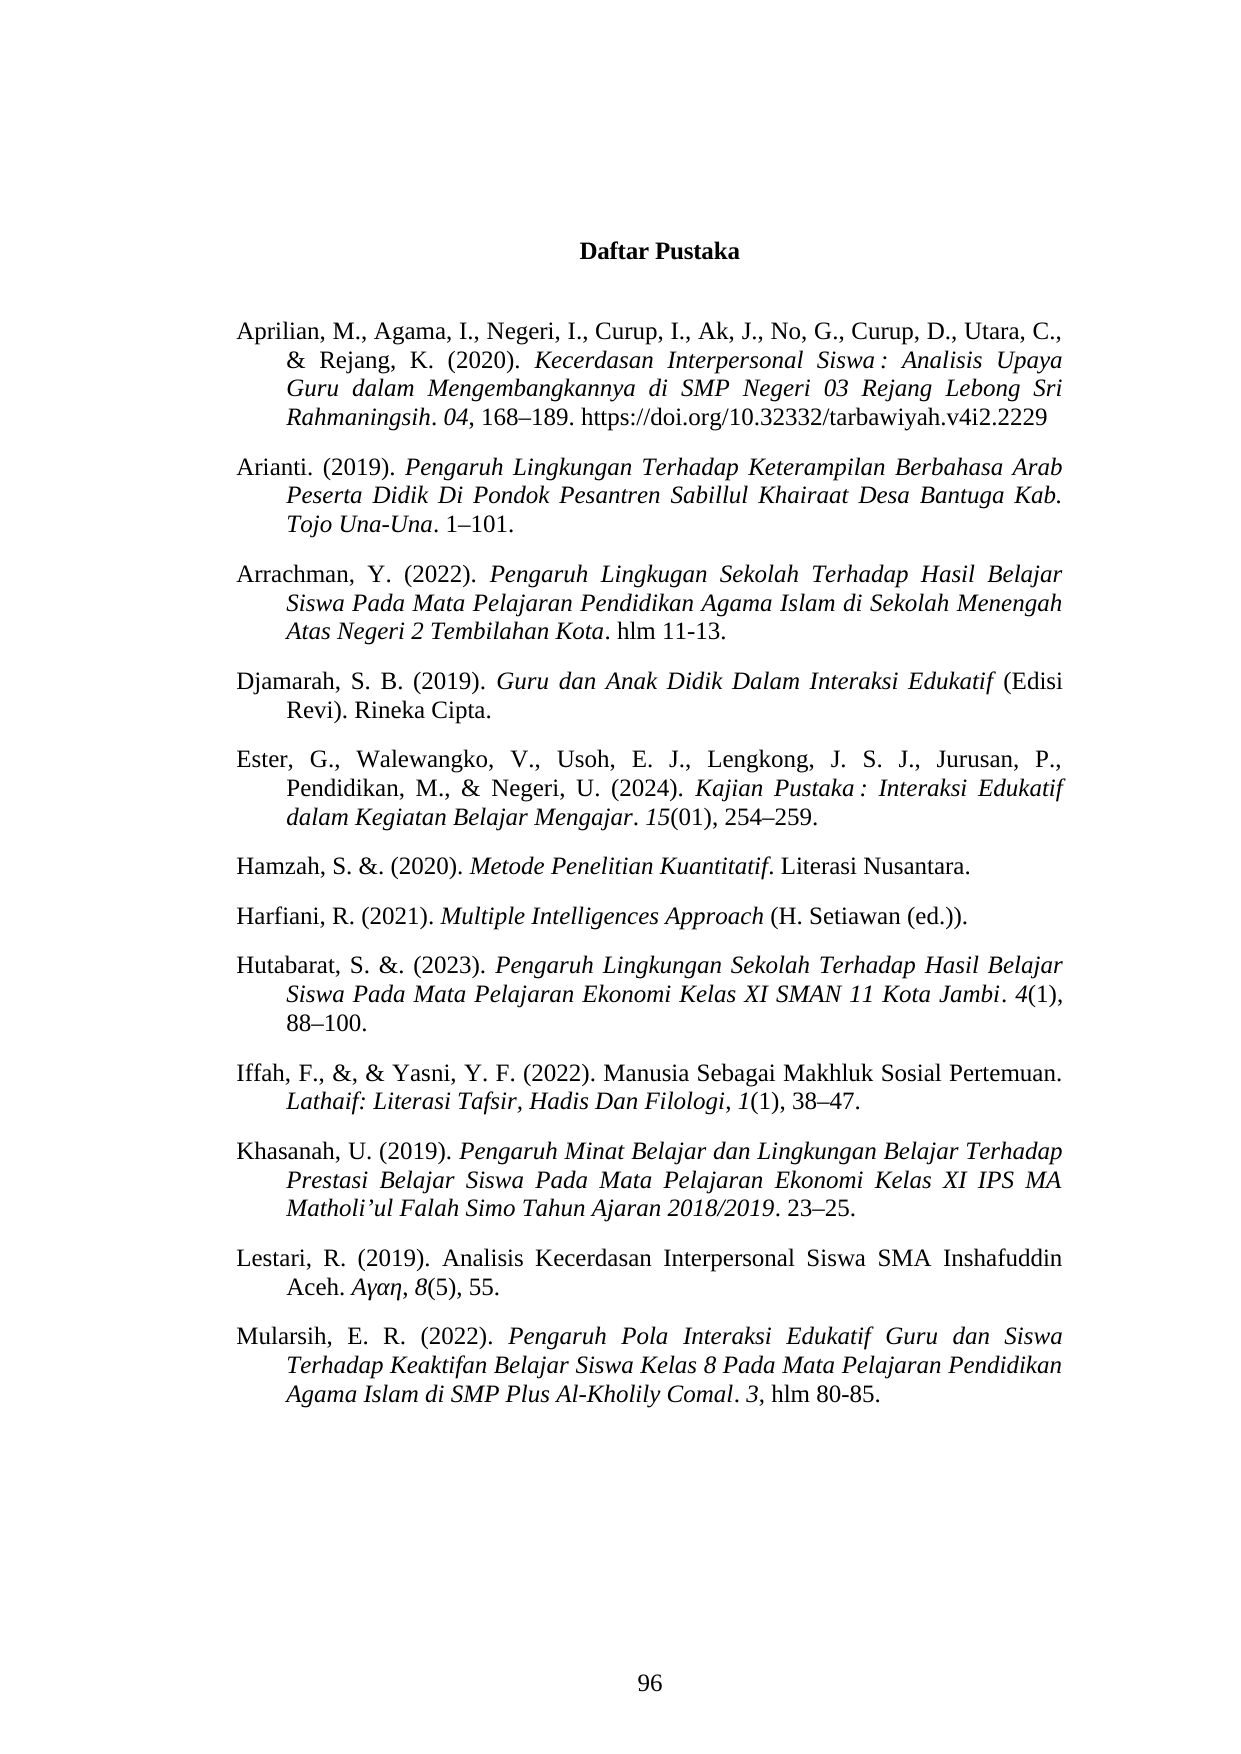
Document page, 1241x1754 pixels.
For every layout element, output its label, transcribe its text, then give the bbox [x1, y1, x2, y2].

text Hamzah, S. &. (2020). Metode Penelitian Kuantitatif. Literasi Nusantara. [236, 851, 1063, 880]
text Lestari, R. (2019). Analisis Kecerdasan Interpersonal Siswa SMA Inshafuddin Aceh. Αγαη, 8(5), 55. [236, 1243, 1063, 1301]
text Arianti. (2019). Pengaruh Lingkungan Terhadap Keterampilan Berbahasa Arab Peserta Didik Di Pondok Pesantren Sabillul Khairaat Desa Bantuga Kab. Tojo Una-Una. 1–101. [236, 452, 1063, 538]
text Ester, G., Walewangko, V., Usoh, E. J., Lengkong, J. S. J., Jurusan, P., Pendidikan, M., & Negeri, U. (2024). Kajian Pustaka : Interaksi Edukatif dalam Kegiatan Belajar Mengajar. 15(01), 254–259. [236, 744, 1063, 831]
text Djamarah, S. B. (2019). Guru dan Anak Didik Dalam Interaksi Edukatif (Edisi Revi). Rineka Cipta. [236, 666, 1063, 723]
text Iffah, F., &, & Yasni, Y. F. (2022). Manusia Sebagai Makhluk Sosial Pertemuan. Lathaif: Literasi Tafsir, Hadis Dan Filologi, 1(1), 38–47. [236, 1058, 1063, 1115]
text Arrachman, Y. (2022). Pengaruh Lingkugan Sekolah Terhadap Hasil Belajar Siswa Pada Mata Pelajaran Pendidikan Agama Islam di Sekolah Menengah Atas Negeri 2 Tembilahan Kota. hlm 11-13. [236, 559, 1063, 645]
text Hutabarat, S. &. (2023). Pengaruh Lingkungan Sekolah Terhadap Hasil Belajar Siswa Pada Mata Pelajaran Ekonomi Kelas XI SMAN 11 Kota Jambi. 4(1), 88–100. [236, 951, 1063, 1037]
text Mularsih, E. R. (2022). Pengaruh Pola Interaksi Edukatif Guru dan Siswa Terhadap Keaktifan Belajar Siswa Kelas 8 Pada Mata Pelajaran Pendidikan Agama Islam di SMP Plus Al-Kholily Comal. 3, hlm 80-85. [236, 1321, 1063, 1408]
text Aprilian, M., Agama, I., Negeri, I., Curup, I., Ak, J., No, G., Curup, D., Utara, C., & Rejang, K. (2020). Kecerdasan Interpersonal Siswa : Analisis Upaya Guru dalam Mengembangkannya di SMP Negeri 03 Rejang Lebong Sri Rahmaningsih. 04, 168–189. https://doi.org/10.32332/tarbawiyah.v4i2.2229 [236, 316, 1063, 431]
text Khasanah, U. (2019). Pengaruh Minat Belajar dan Lingkungan Belajar Terhadap Prestasi Belajar Siswa Pada Mata Pelajaran Ekonomi Kelas XI IPS MA Matholi’ul Falah Simo Tahun Ajaran 2018/2019. 23–25. [236, 1136, 1063, 1222]
subtitle Daftar Pustaka [579, 236, 1063, 265]
text Harfiani, R. (2021). Multiple Intelligences Approach (H. Setiawan (ed.)). [236, 901, 1063, 930]
